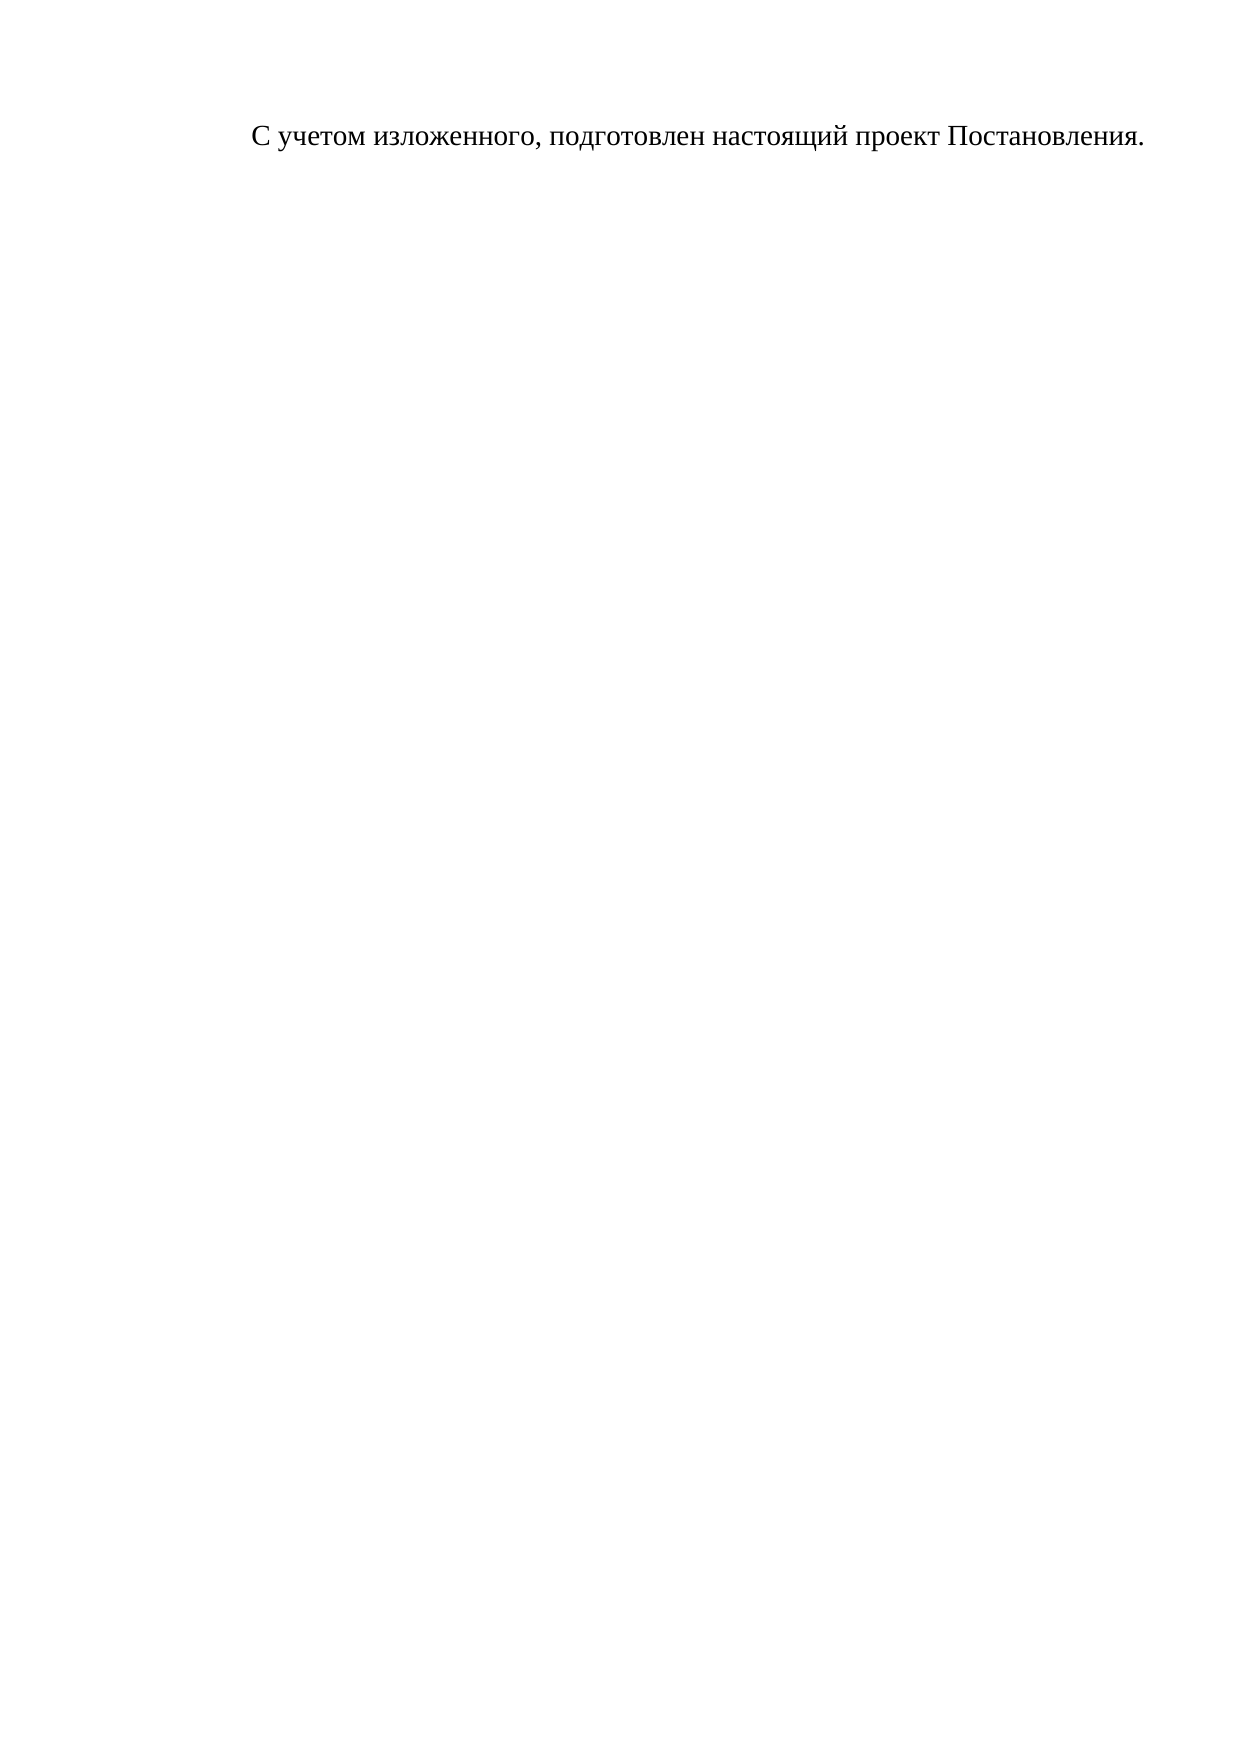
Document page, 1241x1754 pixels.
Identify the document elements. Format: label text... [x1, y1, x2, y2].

text С учетом изложенного, подготовлен настоящий проект Постановления. [177, 118, 1152, 152]
